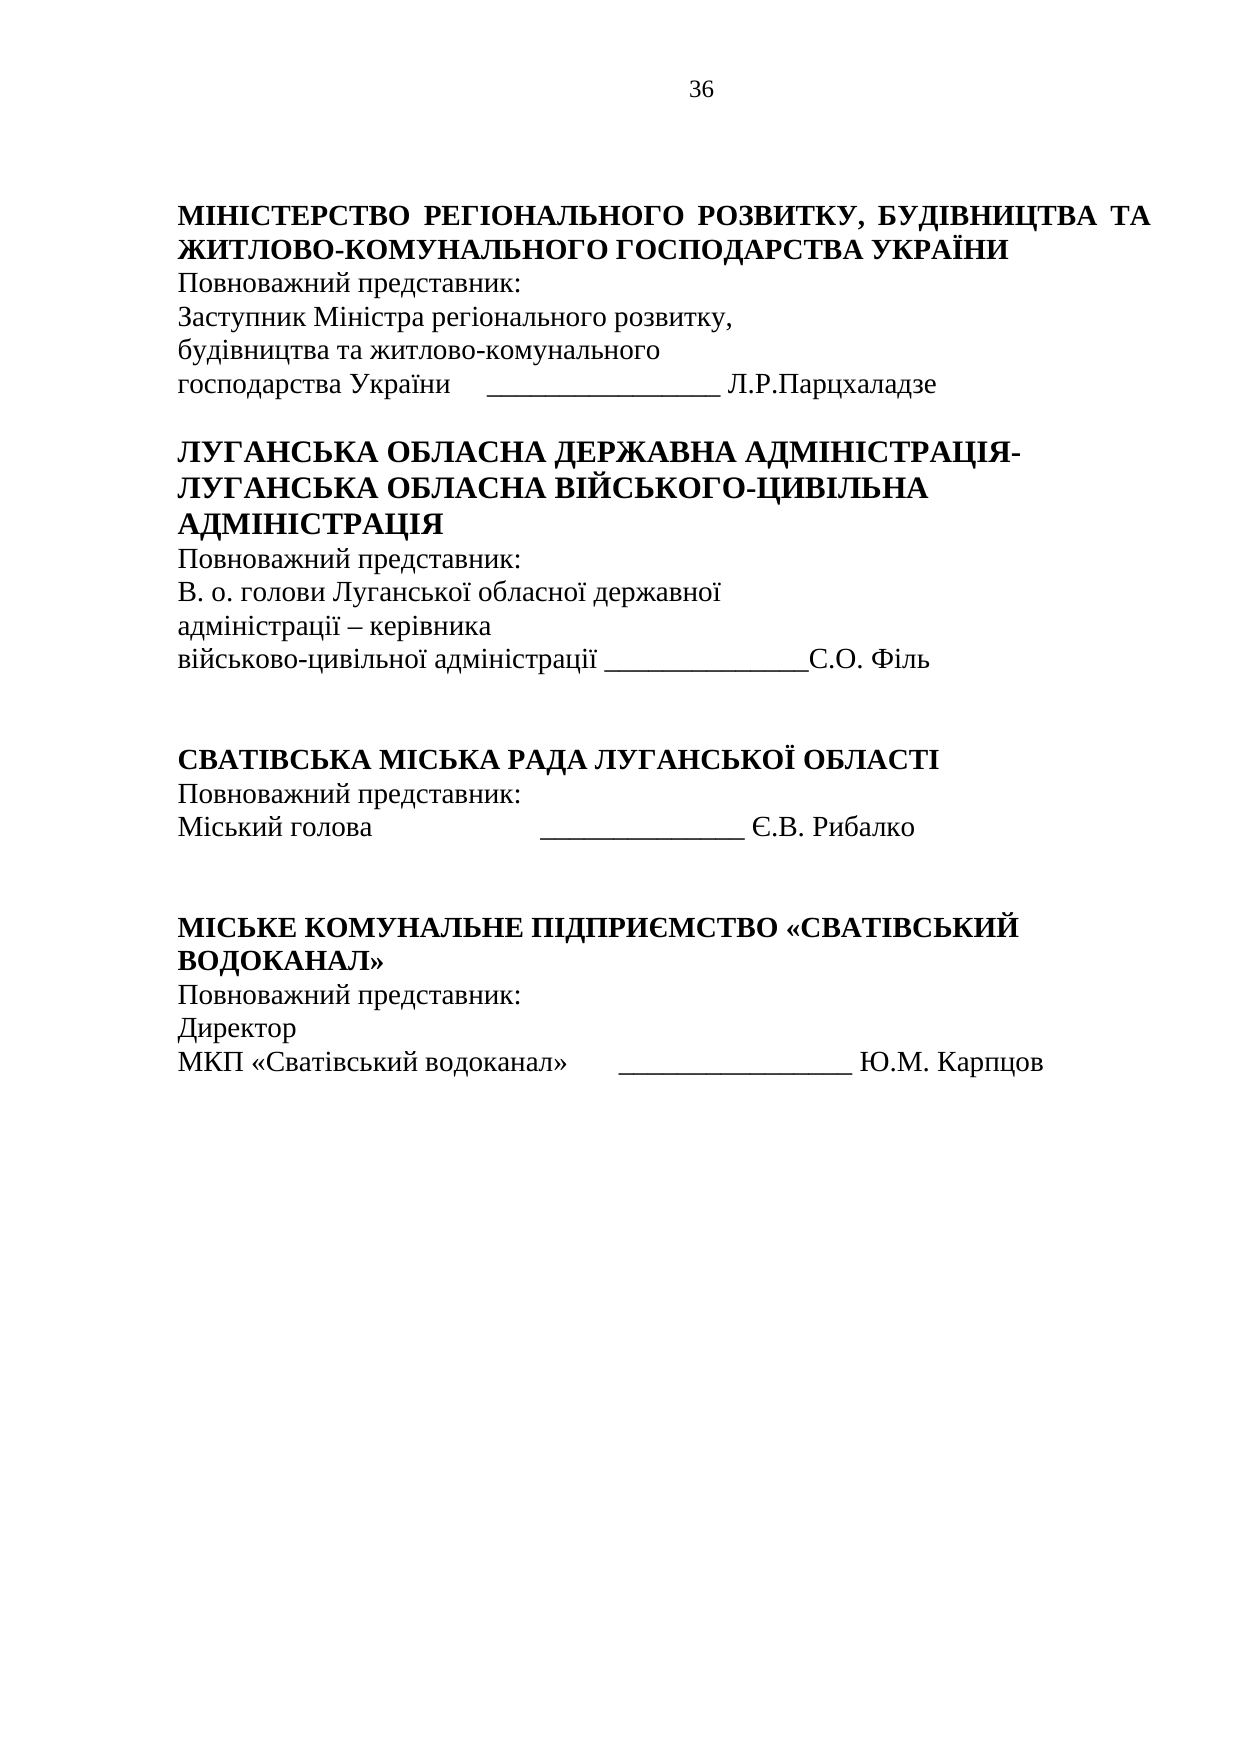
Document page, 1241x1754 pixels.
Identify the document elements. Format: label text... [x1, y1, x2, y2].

text будівництва та житлово-комунального [177, 332, 1152, 366]
text Повноважний представник: [177, 265, 1152, 299]
text Повноважний представник: [177, 541, 1152, 574]
text Директор [177, 1011, 1152, 1044]
text Повноважний представник: [177, 776, 1152, 809]
text господарства України ________________ Л.Р.Парцхаладзе [177, 366, 1152, 399]
text ЛУГАНСЬКА ОБЛАСНА ДЕРЖАВНА АДМІНІСТРАЦІЯ-ЛУГАНСЬКА ОБЛАСНА ВІЙСЬКОГО-ЦИВІЛЬНА АДМІНІСТРАЦІЯ [177, 433, 1152, 541]
text В. о. голови Луганської обласної державної [177, 574, 1152, 608]
text Міський голова ______________ Є.В. Рибалко [177, 809, 1152, 843]
text Заступник Міністра регіонального розвитку, [177, 299, 1152, 332]
text СВАТІВСЬКА МІСЬКА РАДА ЛУГАНСЬКОЇ ОБЛАСТІ [177, 742, 1152, 776]
text МІНІСТЕРСТВО РЕГІОНАЛЬНОГО РОЗВИТКУ, БУДІВНИЦТВА ТА ЖИТЛОВО-КОМУНАЛЬНОГО ГОСПОДАРСТВА УКРАЇНИ [177, 198, 1152, 265]
text військово-цивільної адміністрації ______________С.О. Філь [177, 642, 1152, 675]
text МІСЬКЕ КОМУНАЛЬНЕ ПІДПРИЄМСТВО «СВАТІВСЬКИЙ ВОДОКАНАЛ» [177, 910, 1152, 977]
text Повноважний представник: [177, 977, 1152, 1011]
text МКП «Сватівський водоканал» ________________ Ю.М. Карпцов [177, 1044, 1152, 1078]
text адміністрації – керівника [177, 608, 1152, 642]
